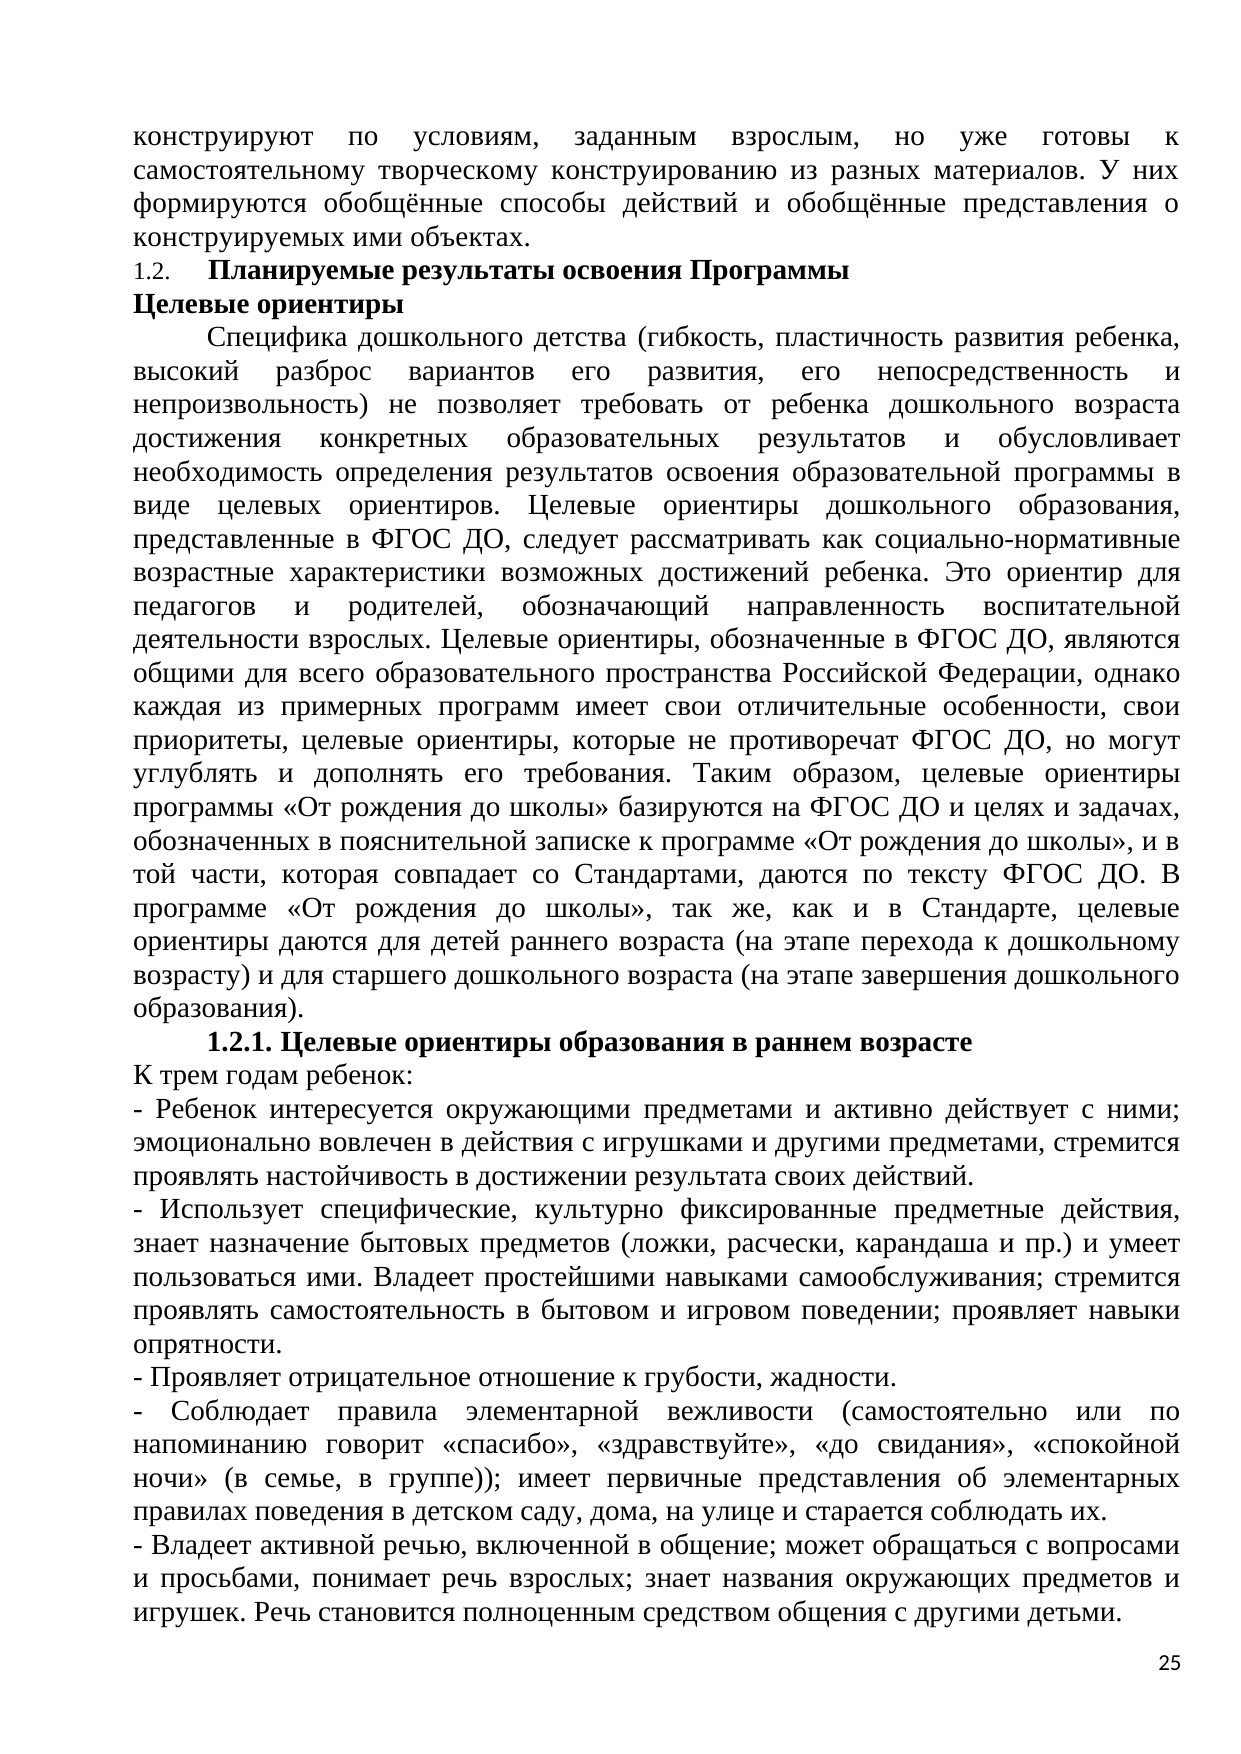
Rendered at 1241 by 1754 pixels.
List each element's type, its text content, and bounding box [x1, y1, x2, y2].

list - Использует специфические, культурно фиксированные предметные действия, знает назначение бытовых предметов (ложки, расчески, карандаша и пр.) и умеет пользоваться ими. Владеет простейшими навыками самообслуживания; стремится проявлять самостоятельность в бытовом и игровом поведении; проявляет навыки опрятности. [133, 1192, 1181, 1359]
list - Владеет активной речью, включенной в общение; может обращаться с вопросами и просьбами, понимает речь взрослых; знает названия окружающих предметов и игрушек. Речь становится полноценным средством общения с другими детьми. [133, 1527, 1181, 1628]
list Планируемые результаты освоения Программы [133, 252, 1181, 286]
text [133, 118, 1181, 252]
list Специфика дошкольного детства (гибкость, пластичность развития ребенка, высокий разброс вариантов его развития, его непосредственность и непроизвольность) не позволяет требовать от ребенка дошкольного возраста достижения конкретных образовательных результатов и обусловливает необходимость определения результатов освоения образовательной программы в виде целевых ориентиров. Целевые ориентиры дошкольного образования, представленные в ФГОС ДО, следует рассматривать как социально-нормативные возрастные характеристики возможных достижений ребенка. Это ориентир для педагогов и родителей, обозначающий направленность воспитательной деятельности взрослых. Целевые ориентиры, обозначенные в ФГОС ДО, являются общими для всего образовательного пространства Российской Федерации, однако каждая из примерных программ имеет свои отличительные особенности, свои приоритеты, целевые ориентиры, которые не противоречат ФГОС ДО, но могут углублять и дополнять его требования. Таким образом, целевые ориентиры программы «От рождения до школы» базируются на ФГОС ДО и целях и задачах, обозначенных в пояснительной записке к программе «От рождения до школы», и в той части, которая совпадает со Стандартами, даются по тексту ФГОС ДО. В программе «От рождения до школы», так же, как и в Стандарте, целевые ориентиры даются для детей раннего возраста (на этапе перехода к дошкольному возрасту) и для старшего дошкольного возраста (на этапе завершения дошкольного образования). [133, 319, 1181, 1024]
text Целевые ориентиры [133, 286, 1181, 319]
text - Проявляет отрицательное отношение к грубости, жадности. [133, 1359, 1181, 1393]
text - Ребенок интересуется окружающими предметами и активно действует с ними; эмоционально вовлечен в действия с игрушками и другими предметами, стремится проявлять настойчивость в достижении результата своих действий. [133, 1091, 1181, 1192]
list - Соблюдает правила элементарной вежливости (самостоятельно или по напоминанию говорит «спасибо», «здравствуйте», «до свидания», «спокойной ночи» (в семье, в группе)); имеет первичные представления об элементарных правилах поведения в детском саду, дома, на улице и старается соблюдать их. [133, 1393, 1181, 1527]
text К трем годам ребенок: [133, 1057, 1181, 1091]
list Целевые ориентиры образования в раннем возрасте [133, 1024, 1181, 1057]
